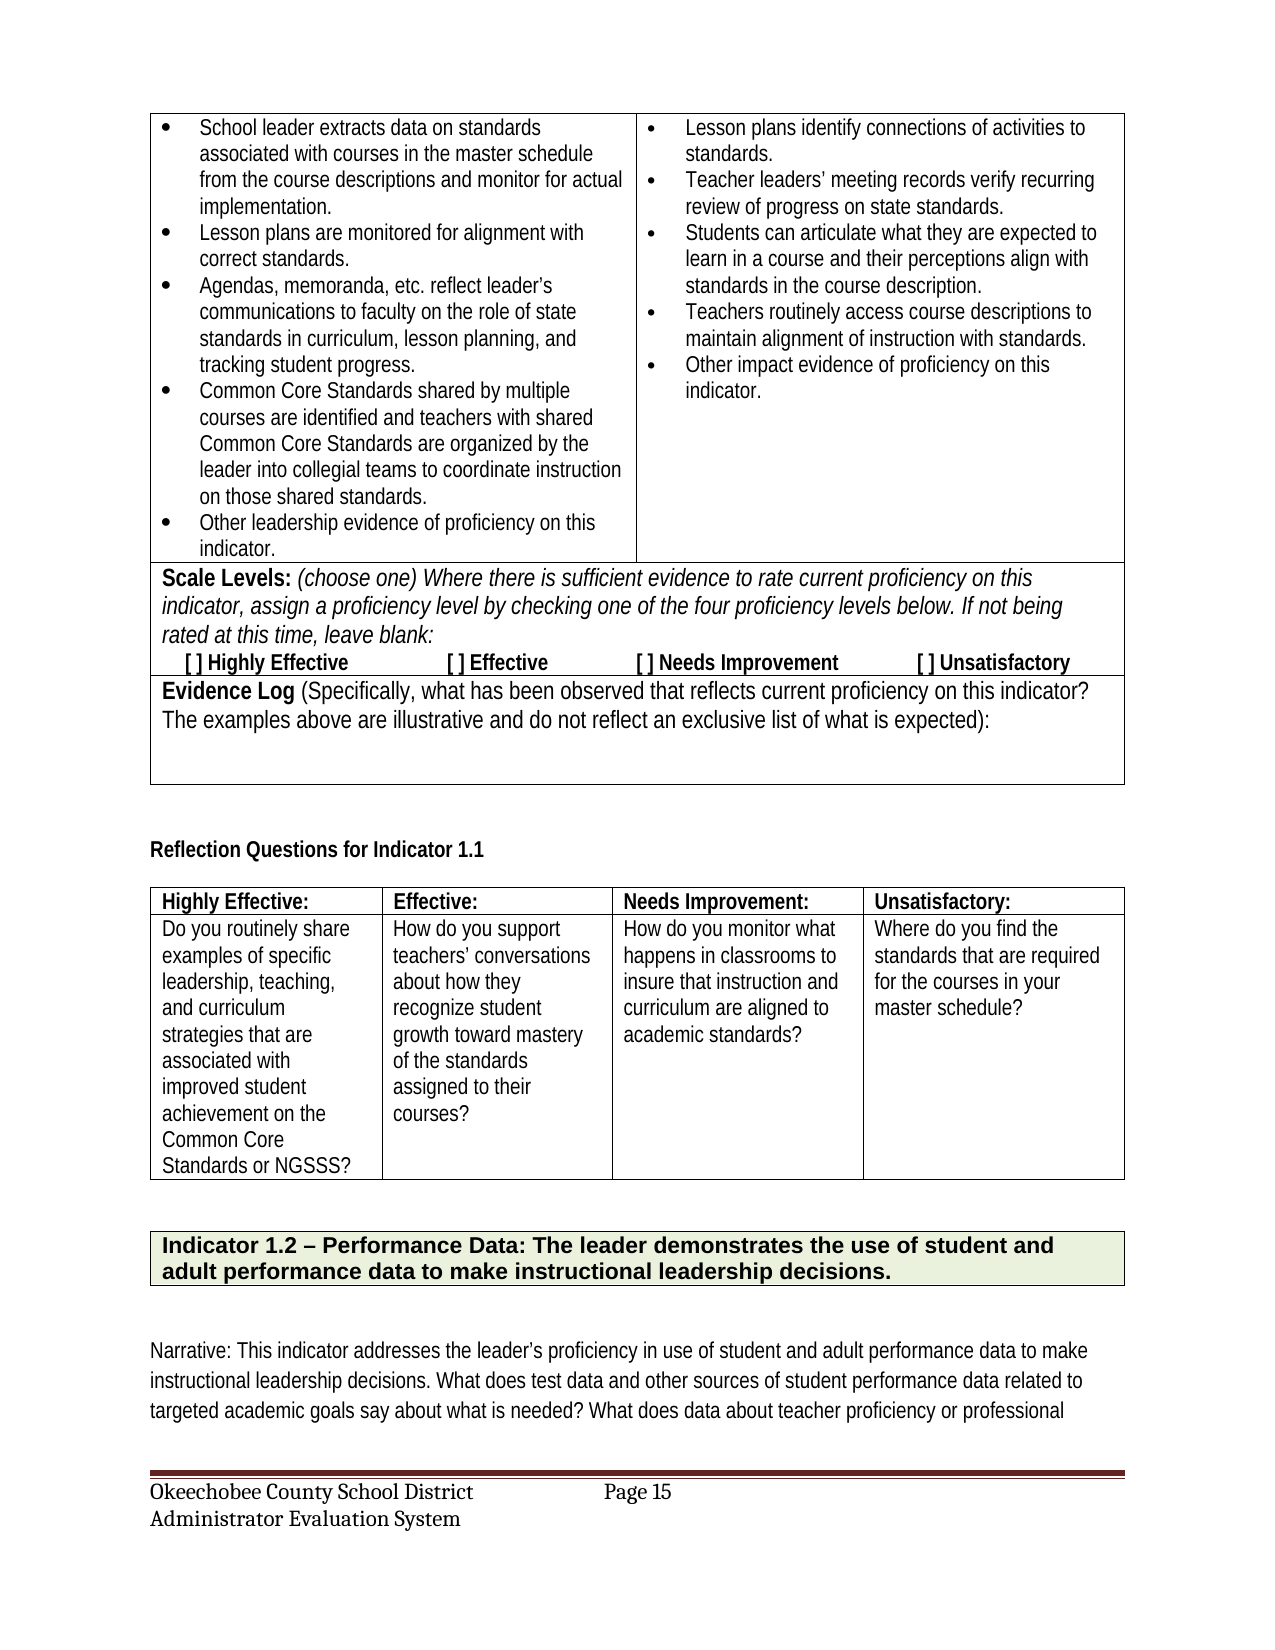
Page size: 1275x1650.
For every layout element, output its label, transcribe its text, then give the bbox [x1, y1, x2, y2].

table_cell Do you routinely share examples of specific leadership, teaching, and curriculum strategies that are associated with improved student achievement on the Common Core Standards or NGSSS? [151, 915, 382, 1179]
text Reflection Questions for Indicator 1.1 [150, 836, 1125, 862]
table_cell [ ] Unsatisfactory [863, 649, 1124, 675]
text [150, 1337, 1125, 1423]
table_cell Lesson plans identify connections of activities to standards. Teacher leaders’ meeting records verify recurring review of progress on state standards. Students can articulate what they are expected to learn in a course and their perceptions align with standards in the course description. Teachers routinely access course descriptions to maintain alignment of instruction with standards. Other impact evidence of proficiency on this indicator. [637, 114, 1124, 562]
table_header Indicator 1.2 – Performance Data: The leader demonstrates the use of student and adult performance data to make instructional leadership decisions. [151, 1232, 1124, 1284]
table_header Effective: [383, 888, 612, 914]
table_header Unsatisfactory: [864, 888, 1124, 914]
table_cell [ ] Effective [383, 649, 612, 675]
table_header Highly Effective: [151, 888, 382, 914]
table_cell Scale Levels: (choose one) Where there is sufficient evidence to rate current proficiency on this indicator, assign a proficiency level by checking one of the four proficiency levels below. If not being rated at this time, leave blank: [151, 563, 1124, 649]
table_cell How do you monitor what happens in classrooms to insure that instruction and curriculum are aligned to academic standards? [613, 915, 863, 1179]
table_cell [ ] Needs Improvement [612, 649, 863, 675]
table_cell [ ] Highly Effective [151, 649, 383, 675]
table_header Needs Improvement: [613, 888, 863, 914]
table_cell How do you support teachers’ conversations about how they recognize student growth toward mastery of the standards assigned to their courses? [383, 915, 612, 1179]
table_cell Evidence Log (Specifically, what has been observed that reflects current proficiency on this indicator? The examples above are illustrative and do not reflect an exclusive list of what is expected): [151, 676, 1124, 784]
table_cell Where do you find the standards that are required for the courses in your master schedule? [864, 915, 1124, 1179]
table_cell School leader extracts data on standards associated with courses in the master schedule from the course descriptions and monitor for actual implementation. Lesson plans are monitored for alignment with correct standards. Agendas, memoranda, etc. reflect leader’s communications to faculty on the role of state standards in curriculum, lesson planning, and tracking student progress. Common Core Standards shared by multiple courses are identified and teachers with shared Common Core Standards are organized by the leader into collegial teams to coordinate instruction on those shared standards. Other leadership evidence of proficiency on this indicator. [151, 114, 636, 562]
